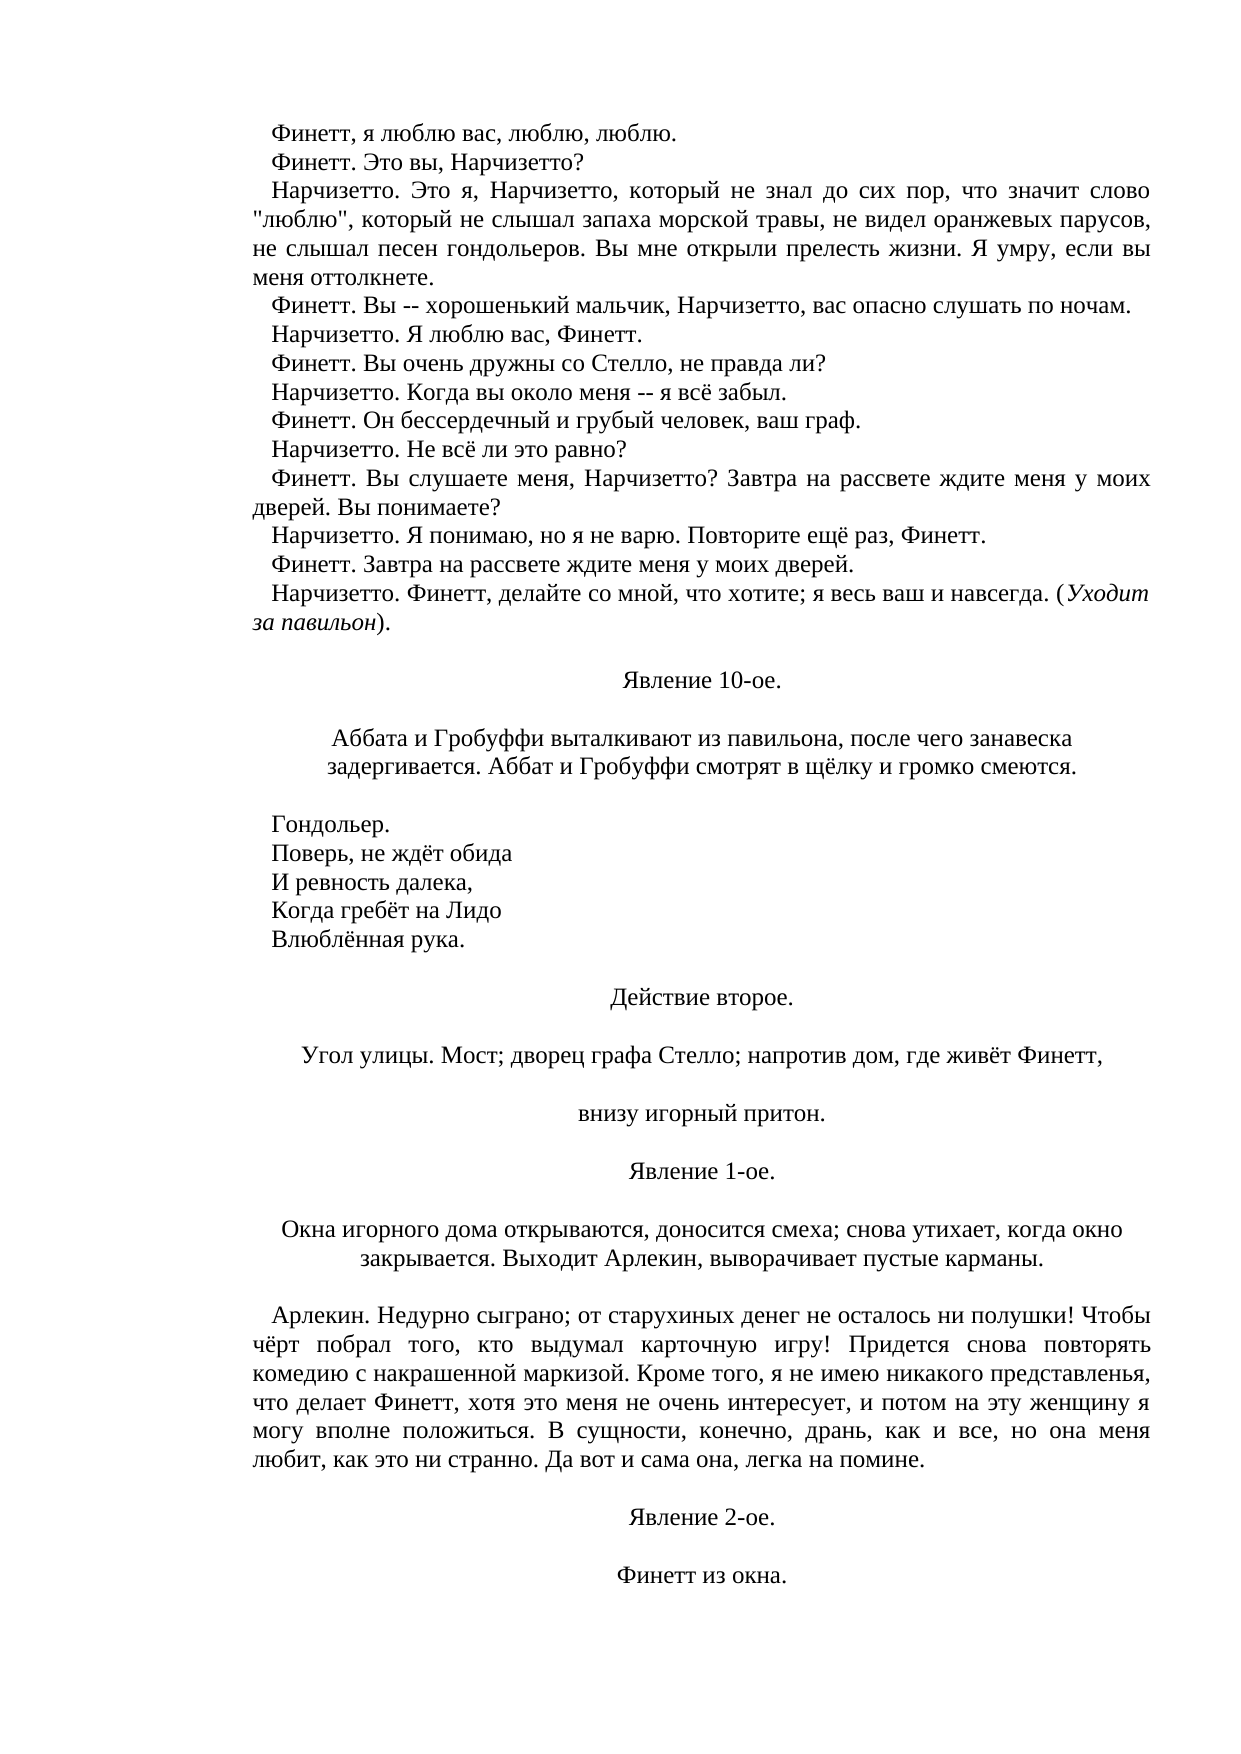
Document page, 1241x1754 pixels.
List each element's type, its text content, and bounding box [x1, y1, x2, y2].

text Нарчизетто. Это я, Нарчизетто, который не знал до сих пор, что значит слово "люблю", который не слышал запаха морской травы, не видел оранжевых парусов, не слышал песен гондольеров. Вы мне открыли прелесть жизни. Я умру, если вы меня оттолкнете. [252, 176, 1152, 291]
text Явление 10-ое. [252, 665, 1152, 693]
text Нарчизетто. Я понимаю, но я не варю. Повторите ещё раз, Финетт. [252, 521, 1152, 549]
text Финетт. Он бессердечный и грубый человек, ваш граф. [252, 406, 1152, 434]
text Финетт из окна. [252, 1560, 1152, 1589]
text Явление 1-ое. [252, 1156, 1152, 1185]
text Финетт. Это вы, Нарчизетто? [252, 147, 1152, 176]
text Когда гребёт на Лидо [252, 896, 1152, 924]
text И ревность далека, [252, 867, 1152, 896]
text Явление 2-ое. [252, 1502, 1152, 1531]
text Нарчизетто. Финетт, делайте со мной, что хотите; я весь ваш и навсегда. (Уходит за павильон). [252, 578, 1152, 636]
text Финетт, я люблю вас, люблю, люблю. [252, 118, 1152, 147]
text Окна игорного дома открываются, доносится смеха; снова утихает, когда окно закрывается. Выходит Арлекин, выворачивает пустые карманы. [252, 1214, 1152, 1271]
text Финетт. Завтра на рассвете ждите меня у моих дверей. [252, 549, 1152, 578]
text Гондольер. [252, 809, 1152, 838]
text Финетт. Вы очень дружны со Стелло, не правда ли? [252, 348, 1152, 377]
text Поверь, не ждёт обида [252, 838, 1152, 867]
text Нарчизетто. Когда вы около меня -- я всё забыл. [252, 377, 1152, 406]
text Угол улицы. Мост; дворец графа Стелло; напротив дом, где живёт Финетт, [252, 1040, 1152, 1069]
text Финетт. Вы -- хорошенький мальчик, Нарчизетто, вас опасно слушать по ночам. [252, 291, 1152, 319]
text Аббата и Гробуффи выталкивают из павильона, после чего занавеска задергивается. Аббат и Гробуффи смотрят в щёлку и громко смеются. [252, 723, 1152, 780]
text Нарчизетто. Я люблю вас, Финетт. [252, 319, 1152, 348]
text внизу игорный притон. [252, 1098, 1152, 1127]
text Нарчизетто. Не всё ли это равно? [252, 434, 1152, 463]
text Действие второе. [252, 982, 1152, 1011]
text Арлекин. Недурно сыграно; от старухиных денег не осталось ни полушки! Чтобы чёрт побрал того, кто выдумал карточную игру! Придется снова повторять комедию с накрашенной маркизой. Кроме того, я не имею никакого представленья, что делает Финетт, хотя это меня не очень интересует, и потом на эту женщину я могу вполне положиться. В сущности, конечно, дрань, как и все, но она меня любит, как это ни странно. Да вот и сама она, легка на помине. [252, 1301, 1152, 1473]
text Финетт. Вы слушаете меня, Нарчизетто? Завтра на рассвете ждите меня у моих дверей. Вы понимаете? [252, 463, 1152, 521]
text Влюблённая рука. [252, 924, 1152, 953]
